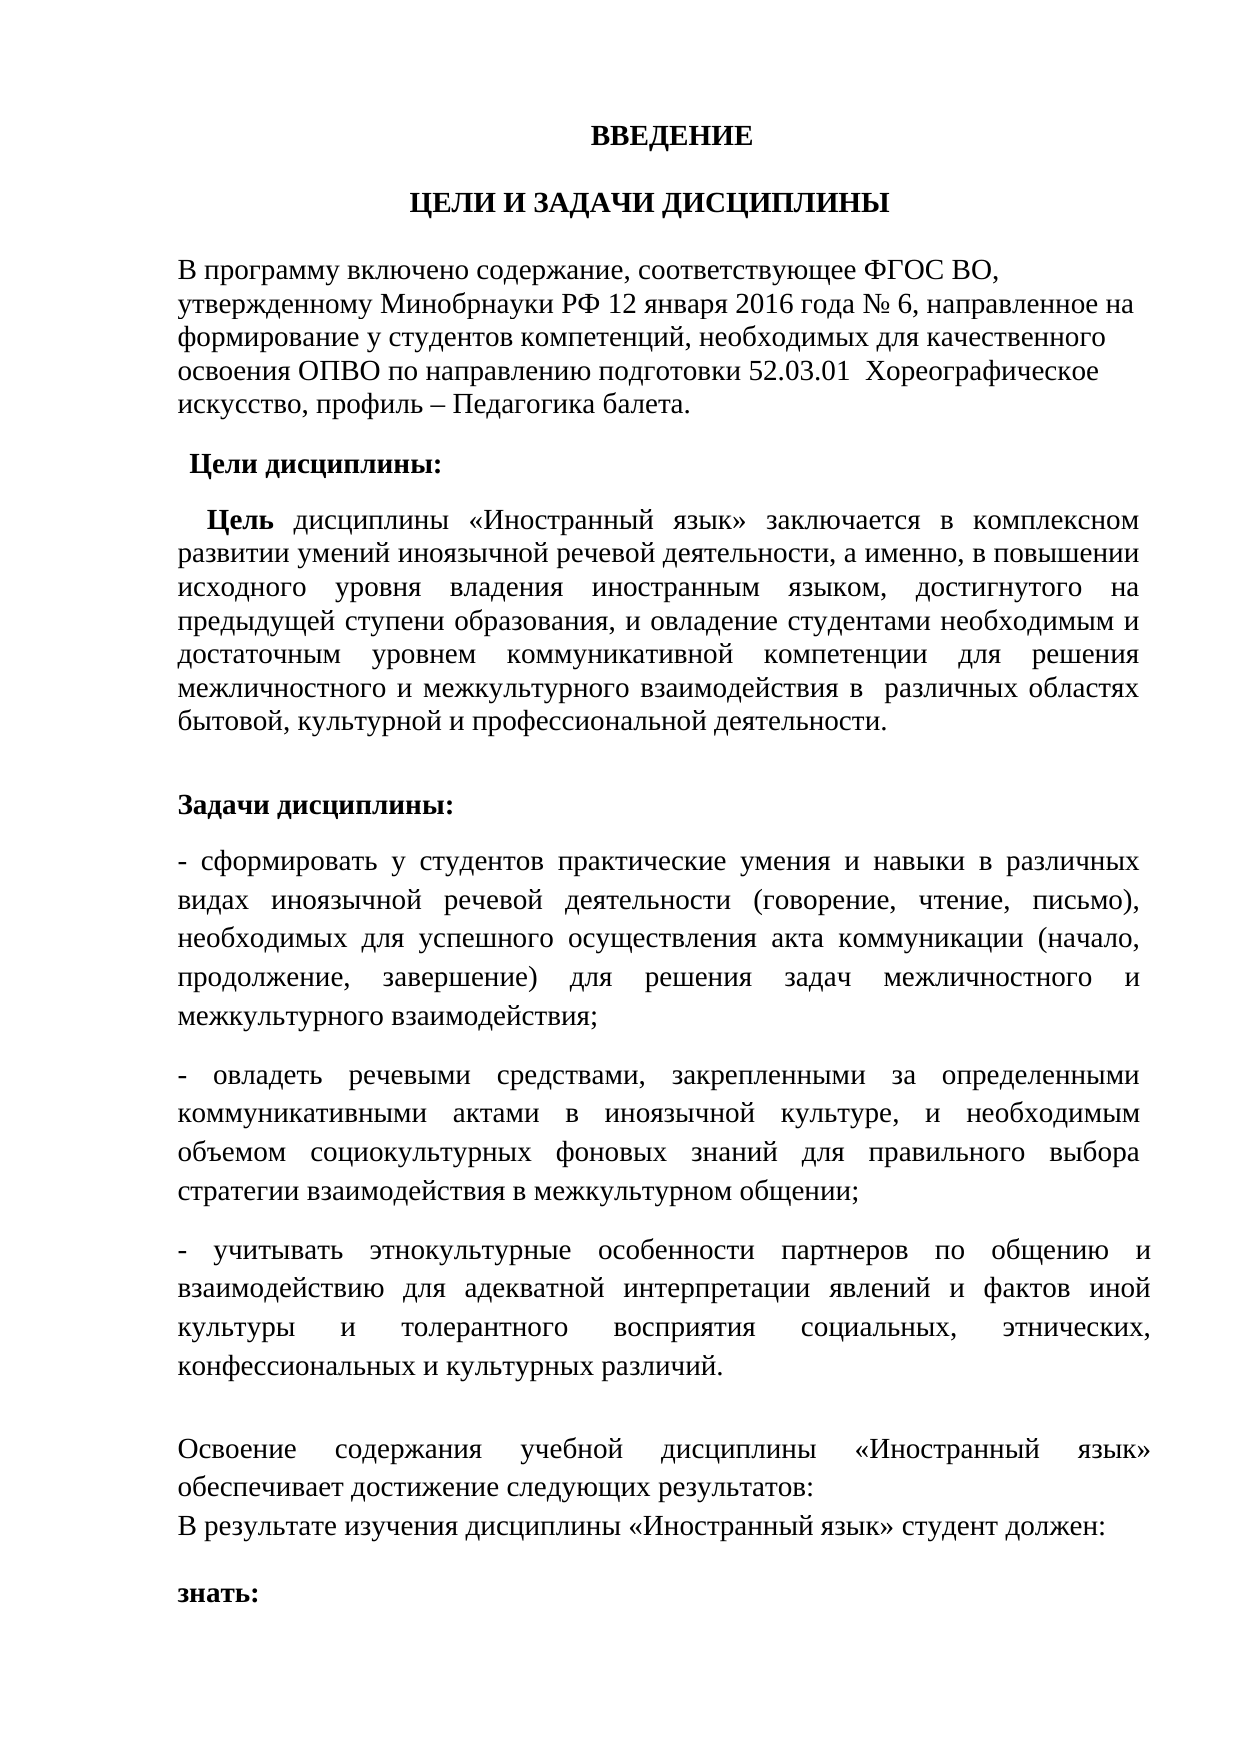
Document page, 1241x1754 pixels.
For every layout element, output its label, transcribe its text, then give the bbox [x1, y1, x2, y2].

text - учитывать этнокультурные особенности партнеров по общению и взаимодействию для адекватной интерпретации явлений и фактов иной культуры и толерантного восприятия социальных, этнических, конфессиональных и культурных различий. [177, 1232, 1152, 1381]
text - сформировать у студентов практические умения и навыки в различных видах иноязычной речевой деятельности (говорение, чтение, письмо), необходимых для успешного осуществления акта коммуникации (начало, продолжение, завершение) для решения задач межличностного и межкультурного взаимодействия; [177, 843, 1141, 1031]
text В результате изучения дисциплины «Иностранный язык» студент должен: [177, 1508, 465, 1541]
text - овладеть речевыми средствами, закрепленными за определенными коммуникативными актами в иноязычной культуре, и необходимым объемом социокультурных фоновых знаний для правильного выбора стратегии взаимодействия в межкультурном общении; [177, 1057, 1141, 1206]
text ВВЕДЕНИЕ [591, 118, 1152, 152]
text В программу включено содержание, соответствующее ФГОС ВО, утвержденному Минобрнауки РФ 12 января 2016 года № 6, направленное на формирование у студентов компетенций, необходимых для качественного освоения ОПВО по направлению подготовки 52.03.01 Хореографическое искусство, профиль – Педагогика балета. [177, 252, 1152, 420]
text Цель дисциплины «Иностранный язык» заключается в комплексном развитии умений иноязычной речевой деятельности, а именно, в повышении исходного уровня владения иностранным языком, достигнутого на предыдущей ступени образования, и овладение студентами необходимым и достаточным уровнем коммуникативной компетенции для решения межличностного и межкультурного взаимодействия в различных областях бытовой, культурной и профессиональной деятельности. [177, 502, 1140, 737]
text В результате изучения дисциплины «Иностранный язык» студент должен: [902, 1508, 1152, 1541]
text знать: [177, 1575, 1152, 1608]
subtitle Задачи дисциплины: [177, 795, 1141, 819]
text Освоение содержания учебной дисциплины «Иностранный язык» обеспечивает достижение следующих результатов: [177, 1464, 1152, 1503]
subtitle Цели дисциплины: [208, 454, 1141, 478]
text ЦЕЛИ И ЗАДАЧИ ДИСЦИПЛИНЫ [409, 185, 1152, 219]
